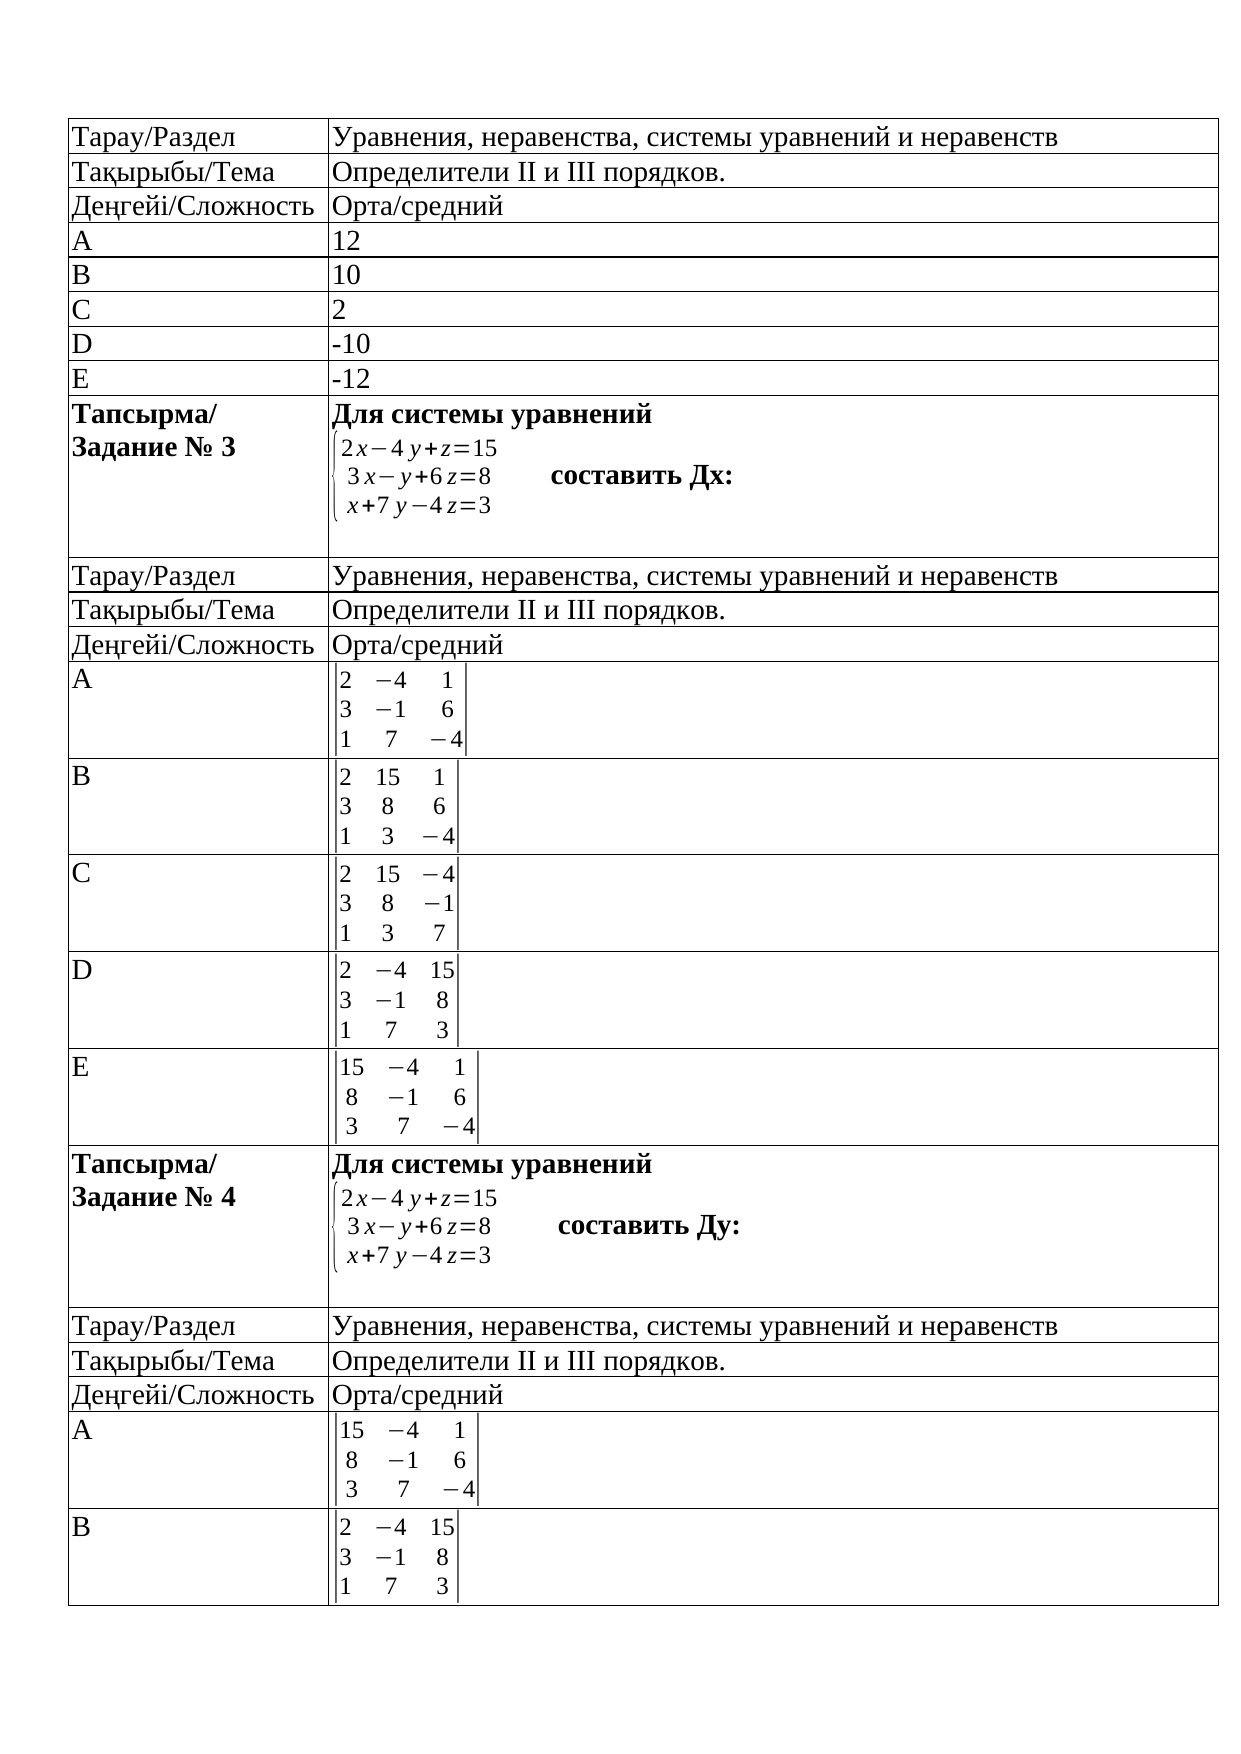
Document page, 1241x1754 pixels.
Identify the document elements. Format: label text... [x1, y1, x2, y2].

table_cell C [69, 855, 328, 951]
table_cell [329, 119, 1218, 153]
table_cell Орта/средний [329, 188, 1218, 222]
table_cell A [69, 662, 328, 757]
table_cell Тақырыбы/Тема [69, 154, 328, 187]
table_cell Тарау/Раздел [69, 1308, 328, 1342]
table_cell [329, 1509, 1218, 1604]
table_cell -10 [329, 327, 1218, 360]
table_cell [329, 1049, 1218, 1145]
table_cell Орта/средний [329, 627, 1218, 661]
table_cell A [69, 223, 328, 256]
table_cell Определители II и III порядков. [329, 154, 1218, 187]
table_cell E [69, 361, 328, 395]
table_cell Уравнения, неравенства, системы уравнений и неравенств [329, 558, 1218, 591]
table_cell Деңгейі/Сложность [69, 1377, 328, 1411]
table_cell [329, 952, 1218, 1048]
table_cell Уравнения, неравенства, системы уравнений и неравенств [329, 1308, 1218, 1342]
table_cell C [69, 292, 328, 326]
table_cell Тарау/Раздел [69, 119, 328, 153]
table_cell Для системы уравнений составить Ду: [329, 1146, 1218, 1307]
table_cell D [69, 952, 328, 1048]
table_cell Определители II и III порядков. [329, 593, 1218, 626]
table_cell Деңгейі/Сложность [69, 627, 328, 661]
table_cell Орта/средний [329, 1377, 1218, 1411]
table_cell B [69, 759, 328, 854]
table_cell 2 [329, 292, 1218, 326]
table_cell D [69, 327, 328, 360]
table_cell [329, 855, 1218, 951]
table_cell Тапсырма/ Задание № 3 [69, 396, 328, 557]
table_cell Тақырыбы/Тема [69, 593, 328, 626]
table_cell B [69, 258, 328, 291]
table_cell Деңгейі/Сложность [69, 188, 328, 222]
table_cell [329, 1412, 1218, 1508]
table_cell Определители II и III порядков. [329, 1343, 1218, 1376]
table_cell Для системы уравнений составить Дх: [329, 396, 1218, 557]
table_cell 10 [329, 258, 1218, 291]
table_cell Тақырыбы/Тема [69, 1343, 328, 1376]
table_cell [329, 662, 1218, 757]
table_cell -12 [329, 361, 1218, 395]
table_cell A [69, 1412, 328, 1508]
table_cell Тапсырма/ Задание № 4 [69, 1146, 328, 1307]
table_cell 12 [329, 223, 1218, 256]
table_cell Тарау/Раздел [69, 558, 328, 591]
table_cell E [69, 1049, 328, 1145]
table_cell B [69, 1509, 328, 1604]
table_cell [329, 759, 1218, 854]
